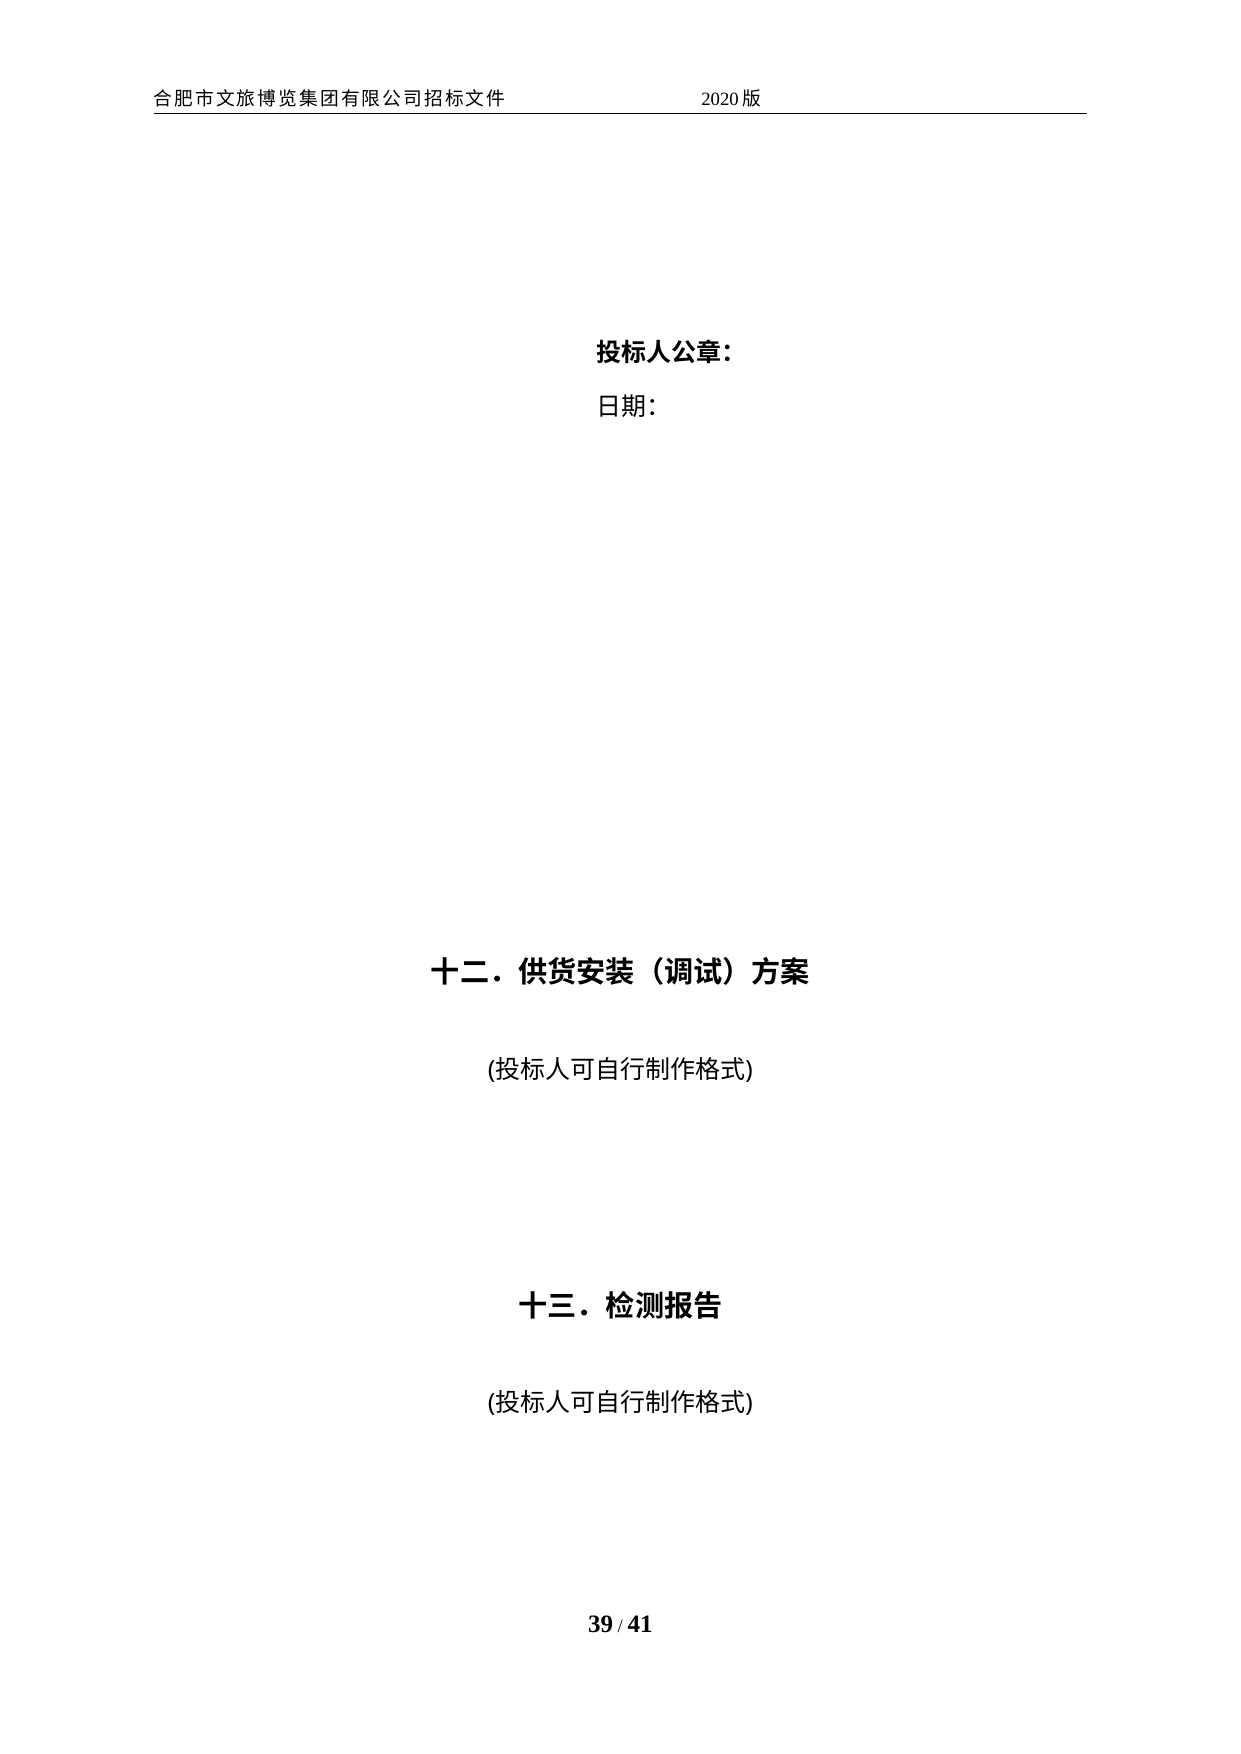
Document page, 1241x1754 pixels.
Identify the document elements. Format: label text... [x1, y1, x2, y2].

subtitle 十二．供货安装（调试）方案 [153, 949, 1087, 991]
text 投标人公章： [153, 332, 1087, 368]
text (投标人可自行制作格式) [153, 1382, 1087, 1419]
text (投标人可自行制作格式) [153, 1049, 1087, 1086]
text 日期： [153, 386, 1087, 423]
subtitle 十三．检测报告 [153, 1282, 1087, 1324]
